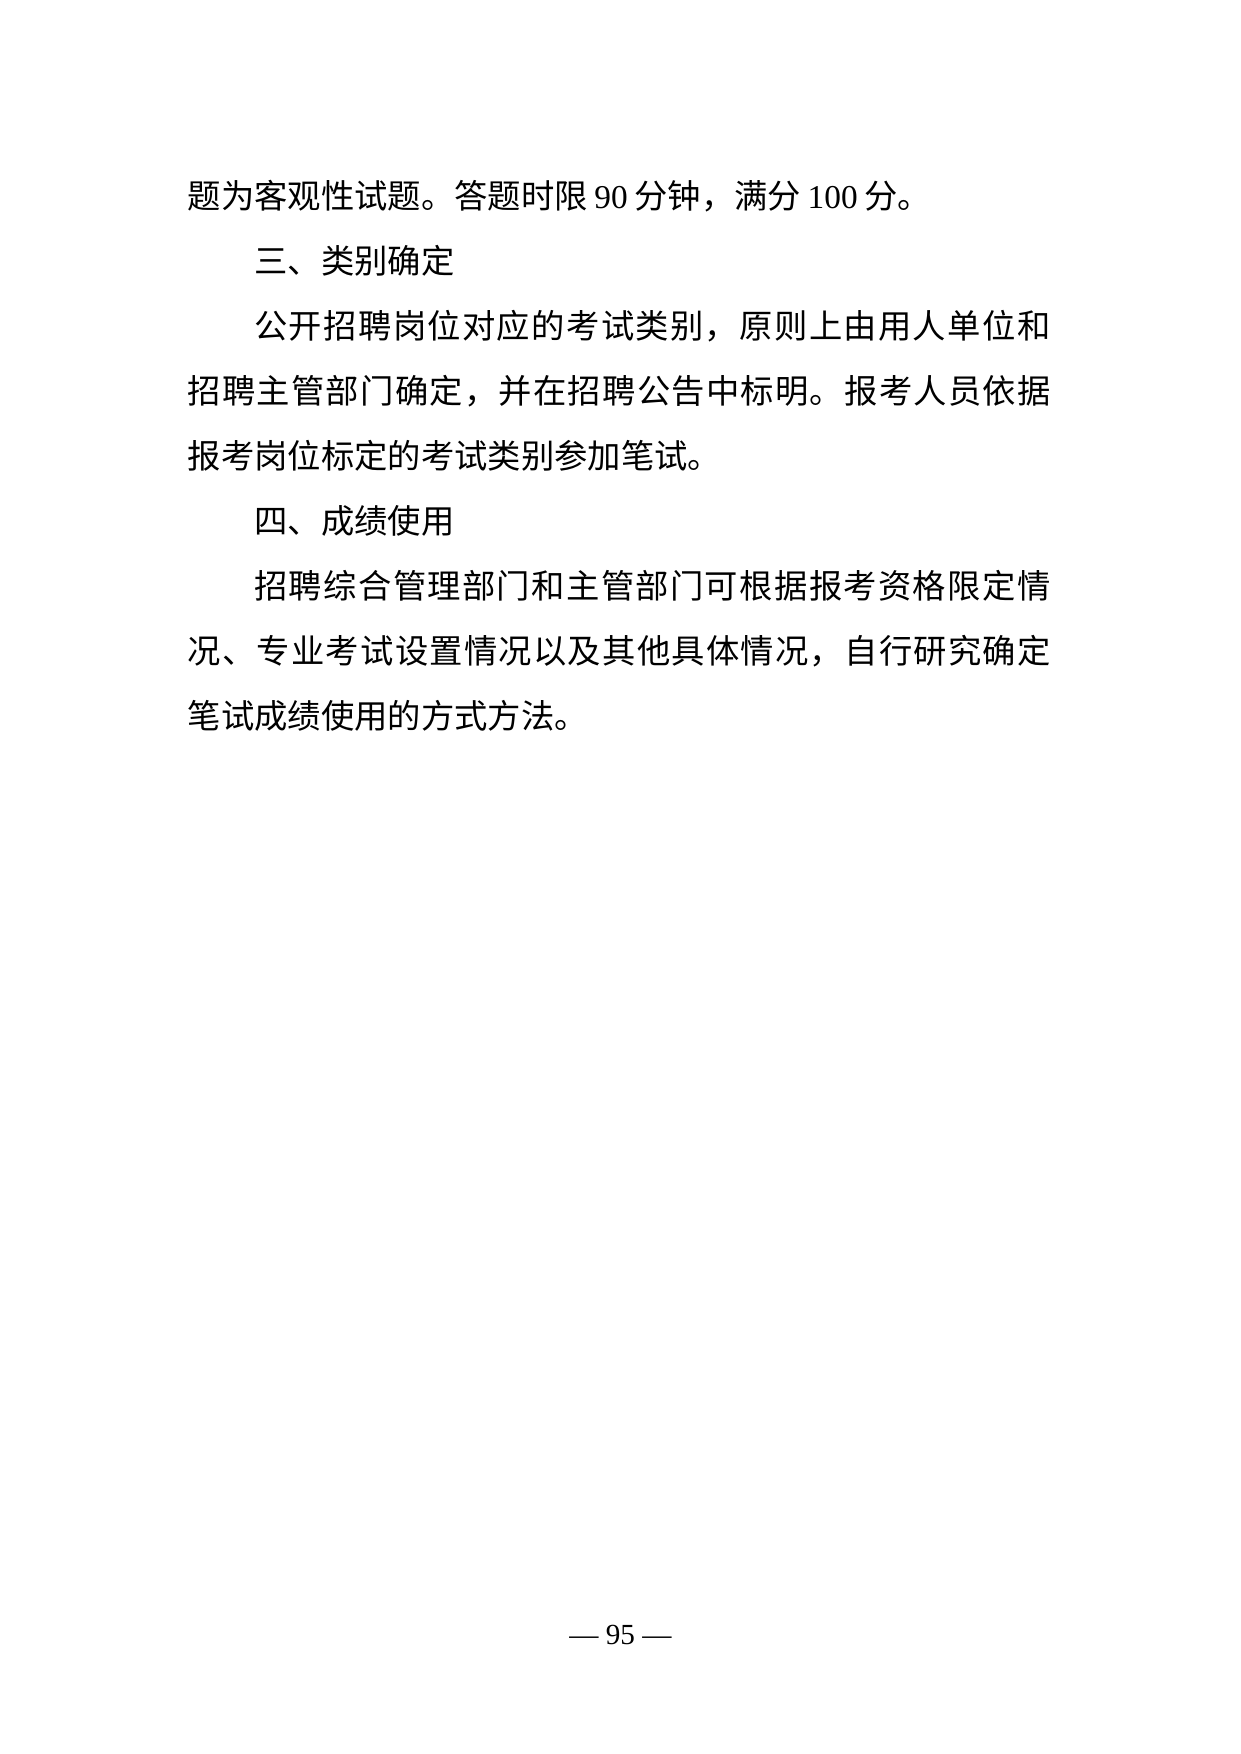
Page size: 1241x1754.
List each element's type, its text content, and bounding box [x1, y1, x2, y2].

text 公开招聘岗位对应的考试类别，原则上由用人单位和招聘主管部门确定，并在招聘公告中标明。报考人员依据报考岗位标定的考试类别参加笔试。 [187, 292, 1053, 487]
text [187, 162, 1053, 227]
text 四、成绩使用 [187, 487, 1053, 552]
text 招聘综合管理部门和主管部门可根据报考资格限定情况、专业考试设置情况以及其他具体情况，自行研究确定笔试成绩使用的方式方法。 [187, 552, 1053, 747]
text 三、类别确定 [187, 227, 1053, 292]
